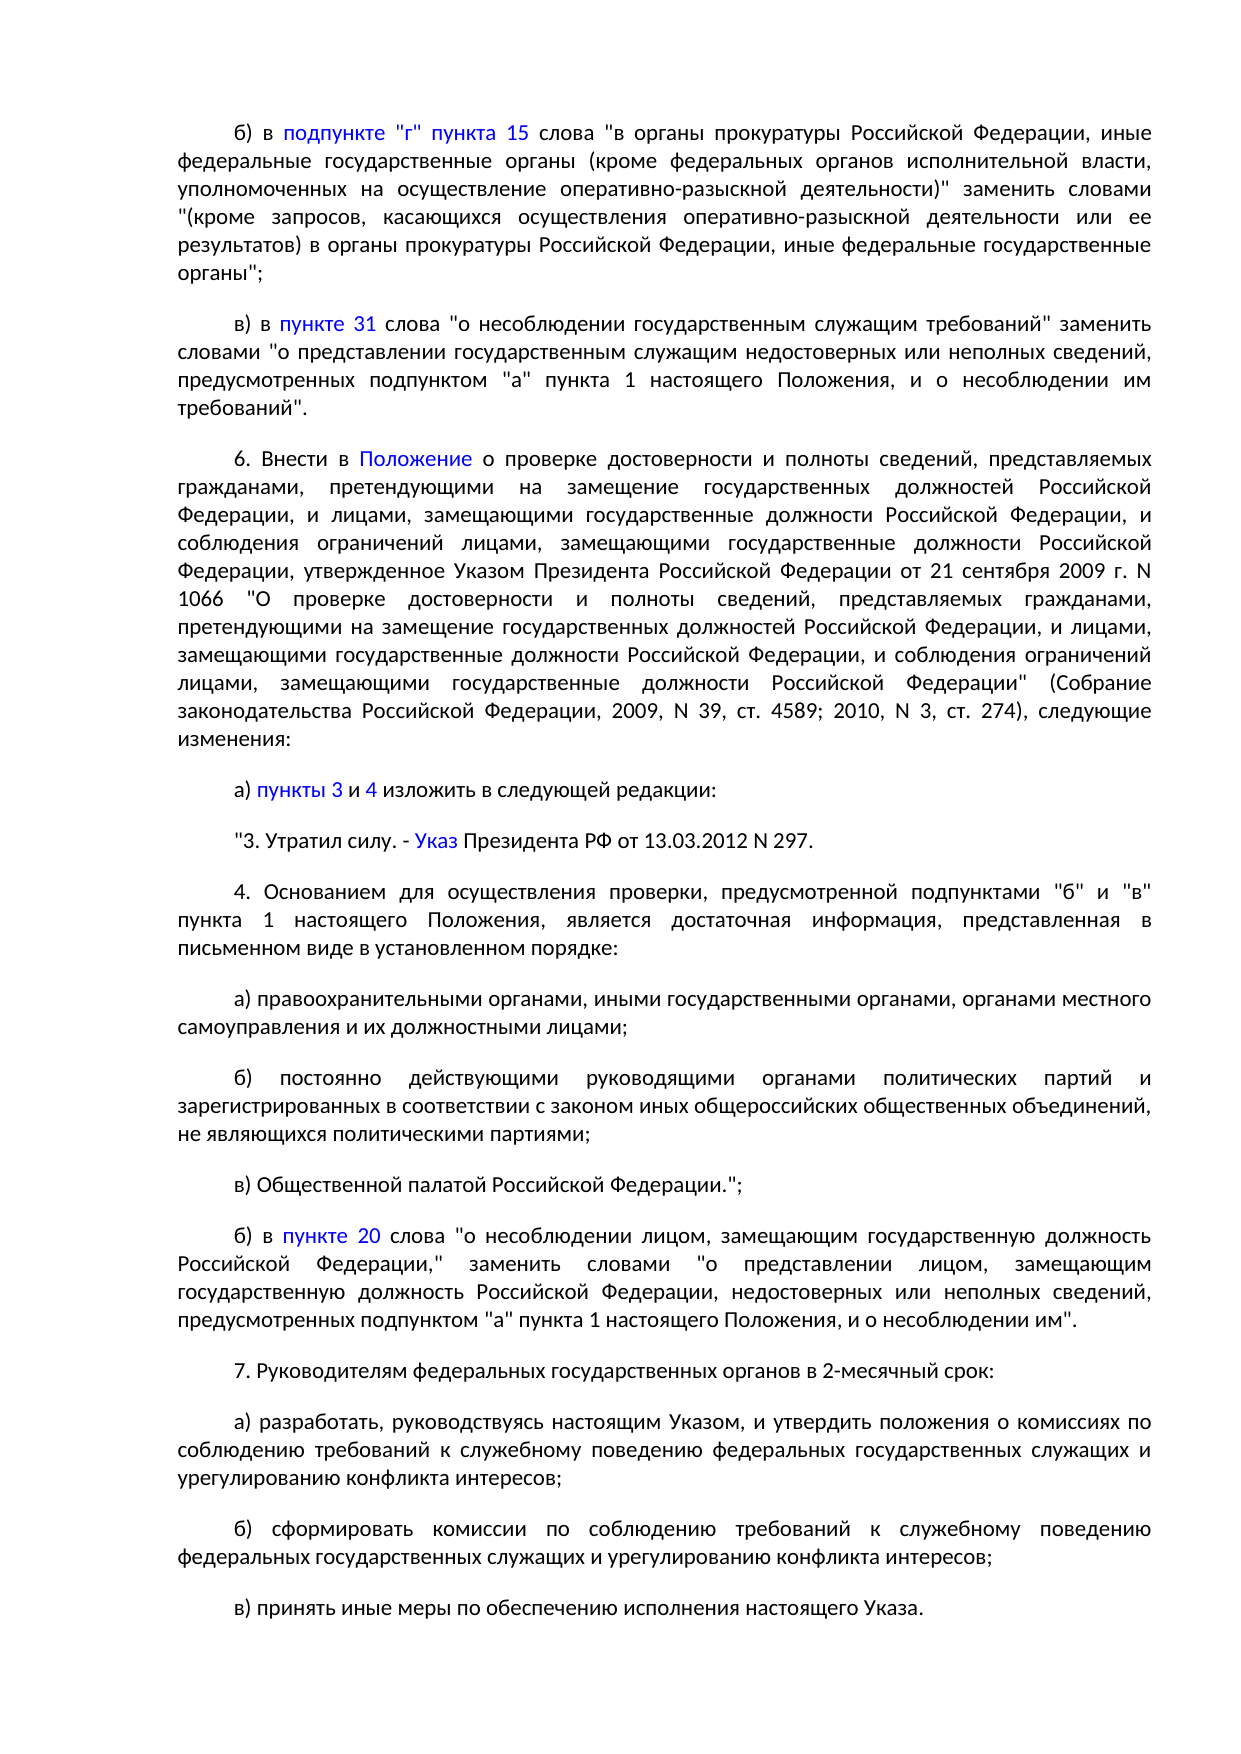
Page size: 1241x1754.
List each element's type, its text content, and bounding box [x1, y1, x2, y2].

text 4. Основанием для осуществления проверки, предусмотренной подпунктами "б" и "в" пункта 1 настоящего Положения, является достаточная информация, представленная в письменном виде в установленном порядке: [177, 877, 1152, 961]
text в) принять иные меры по обеспечению исполнения настоящего Указа. [177, 1593, 1152, 1621]
text а) правоохранительными органами, иными государственными органами, органами местного самоуправления и их должностными лицами; [177, 984, 1152, 1040]
text б) сформировать комиссии по соблюдению требований к служебному поведению федеральных государственных служащих и урегулированию конфликта интересов; [177, 1514, 1152, 1570]
text в) Общественной палатой Российской Федерации."; [177, 1170, 1152, 1198]
text б) постоянно действующими руководящими органами политических партий и зарегистрированных в соответствии с законом иных общероссийских общественных объединений, не являющихся политическими партиями; [177, 1063, 1152, 1147]
text б) в пункте 20 слова "о несоблюдении лицом, замещающим государственную должность Российской Федерации," заменить словами "о представлении лицом, замещающим государственную должность Российской Федерации, недостоверных или неполных сведений, предусмотренных подпунктом "а" пункта 1 настоящего Положения, и о несоблюдении им". [177, 1221, 1152, 1333]
text а) пункты 3 и 4 изложить в следующей редакции: [177, 775, 1152, 803]
text в) в пункте 31 слова "о несоблюдении государственным служащим требований" заменить словами "о представлении государственным служащим недостоверных или неполных сведений, предусмотренных подпунктом "а" пункта 1 настоящего Положения, и о несоблюдении им требований". [177, 309, 1152, 421]
text "3. Утратил силу. - Указ Президента РФ от 13.03.2012 N 297. [177, 826, 1152, 854]
text а) разработать, руководствуясь настоящим Указом, и утвердить положения о комиссиях по соблюдению требований к служебному поведению федеральных государственных служащих и урегулированию конфликта интересов; [177, 1407, 1152, 1491]
text 6. Внести в Положение о проверке достоверности и полноты сведений, представляемых гражданами, претендующими на замещение государственных должностей Российской Федерации, и лицами, замещающими государственные должности Российской Федерации, и соблюдения ограничений лицами, замещающими государственные должности Российской Федерации, утвержденное Указом Президента Российской Федерации от 21 сентября 2009 г. N 1066 "О проверке достоверности и полноты сведений, представляемых гражданами, претендующими на замещение государственных должностей Российской Федерации, и лицами, замещающими государственные должности Российской Федерации, и соблюдения ограничений лицами, замещающими государственные должности Российской Федерации" (Собрание законодательства Российской Федерации, 2009, N 39, ст. 4589; 2010, N 3, ст. 274), следующие изменения: [177, 444, 1152, 752]
text б) в подпункте "г" пункта 15 слова "в органы прокуратуры Российской Федерации, иные федеральные государственные органы (кроме федеральных органов исполнительной власти, уполномоченных на осуществление оперативно-разыскной деятельности)" заменить словами "(кроме запросов, касающихся осуществления оперативно-разыскной деятельности или ее результатов) в органы прокуратуры Российской Федерации, иные федеральные государственные органы"; [177, 118, 1152, 286]
text 7. Руководителям федеральных государственных органов в 2-месячный срок: [177, 1356, 1152, 1384]
